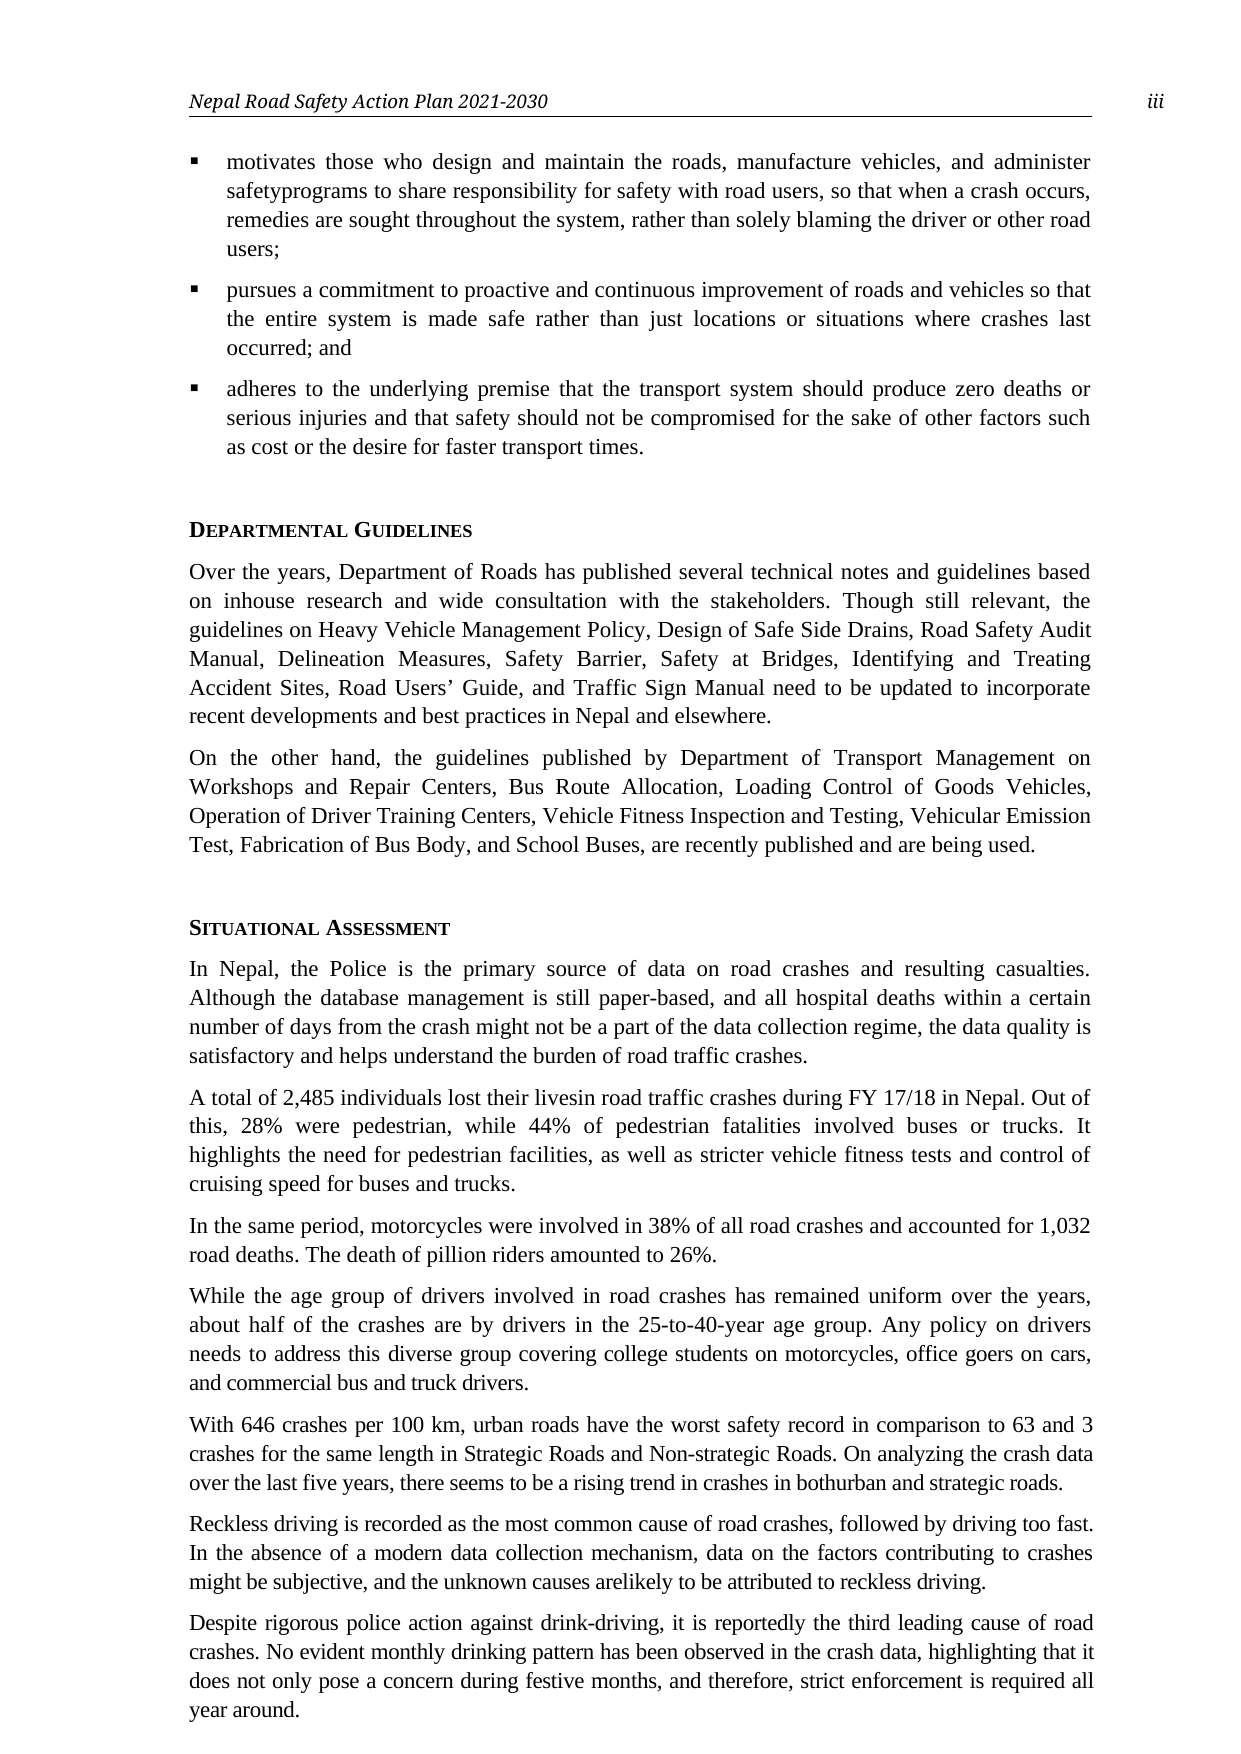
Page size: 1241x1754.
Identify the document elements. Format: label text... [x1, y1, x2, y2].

list With 646 crashes per 100 km, urban roads have the worst safety record in comparison to 63 and 3 crashes for the same length in Strategic Roads and Non-strategic Roads. On analyzing the crash data over the last five years, there seems to be a rising trend in crashes in bothurban and strategic roads. [189, 1411, 1095, 1495]
text Situational Assessment [189, 914, 1092, 940]
list Despite rigorous police action against drink-driving, it is reportedly the third leading cause of road crashes. No evident monthly drinking pattern has been observed in the crash data, highlighting that it does not only pose a concern during festive months, and therefore, strict enforcement is required all year around. [189, 1609, 1095, 1723]
text In Nepal, the Police is the primary source of data on road crashes and resulting casualties. Although the database management is still paper-based, and all hospital deaths within a certain number of days from the crash might not be a part of the data collection regime, the data quality is satisfactory and helps understand the burden of road traffic crashes. [189, 955, 1092, 1068]
text Over the years, Department of Roads has published several technical notes and guidelines based on inhouse research and wide consultation with the stakeholders. Though still relevant, the guidelines on Heavy Vehicle Management Policy, Design of Safe Side Drains, Road Safety Audit Manual, Delineation Measures, Safety Barrier, Safety at Bridges, Identifying and Treating Accident Sites, Road Users’ Guide, and Traffic Sign Manual need to be updated to incorporate recent developments and best practices in Nepal and elsewhere. [189, 558, 1092, 729]
list motivates those who design and maintain the roads, manufacture vehicles, and administer safetyprograms to share responsibility for safety with road users, so that when a crash occurs, remedies are sought throughout the system, rather than solely blaming the driver or other road users; [189, 148, 1092, 261]
text While the age group of drivers involved in road crashes has remained uniform over the years, about half of the crashes are by drivers in the 25-to-40-year age group. Any policy on drivers needs to address this diverse group covering college students on motorcycles, office goers on cars, and commercial bus and truck drivers. [189, 1282, 1092, 1396]
text On the other hand, the guidelines published by Department of Transport Management on Workshops and Repair Centers, Bus Route Allocation, Loading Control of Goods Vehicles, Operation of Driver Training Centers, Vehicle Fitness Inspection and Testing, Vehicular Emission Test, Fabrication of Bus Body, and School Buses, are recently published and are being used. [189, 744, 1092, 857]
list adheres to the underlying premise that the transport system should produce zero deaths or serious injuries and that safety should not be compromised for the sake of other factors such as cost or the desire for faster transport times. [189, 375, 1092, 460]
list Reckless driving is recorded as the most common cause of road crashes, followed by driving too fast. In the absence of a modern data collection mechanism, data on the factors contributing to crashes might be subjective, and the unknown causes arelikely to be attributed to reckless driving. [189, 1510, 1095, 1594]
list pursues a commitment to proactive and continuous improvement of roads and vehicles so that the entire system is made safe rather than just locations or situations where crashes last occurred; and [189, 276, 1092, 360]
text A total of 2,485 individuals lost their livesin road traffic crashes during FY 17/18 in Nepal. Out of this, 28% were pedestrian, while 44% of pedestrian fatalities involved buses or trucks. It highlights the need for pedestrian facilities, as well as stricter vehicle fitness tests and control of cruising speed for buses and trucks. [189, 1083, 1092, 1197]
text Departmental Guidelines [189, 516, 1092, 543]
text In the same period, motorcycles were involved in 38% of all road crashes and accounted for 1,032 road deaths. The death of pillion riders amounted to 26%. [189, 1212, 1092, 1267]
